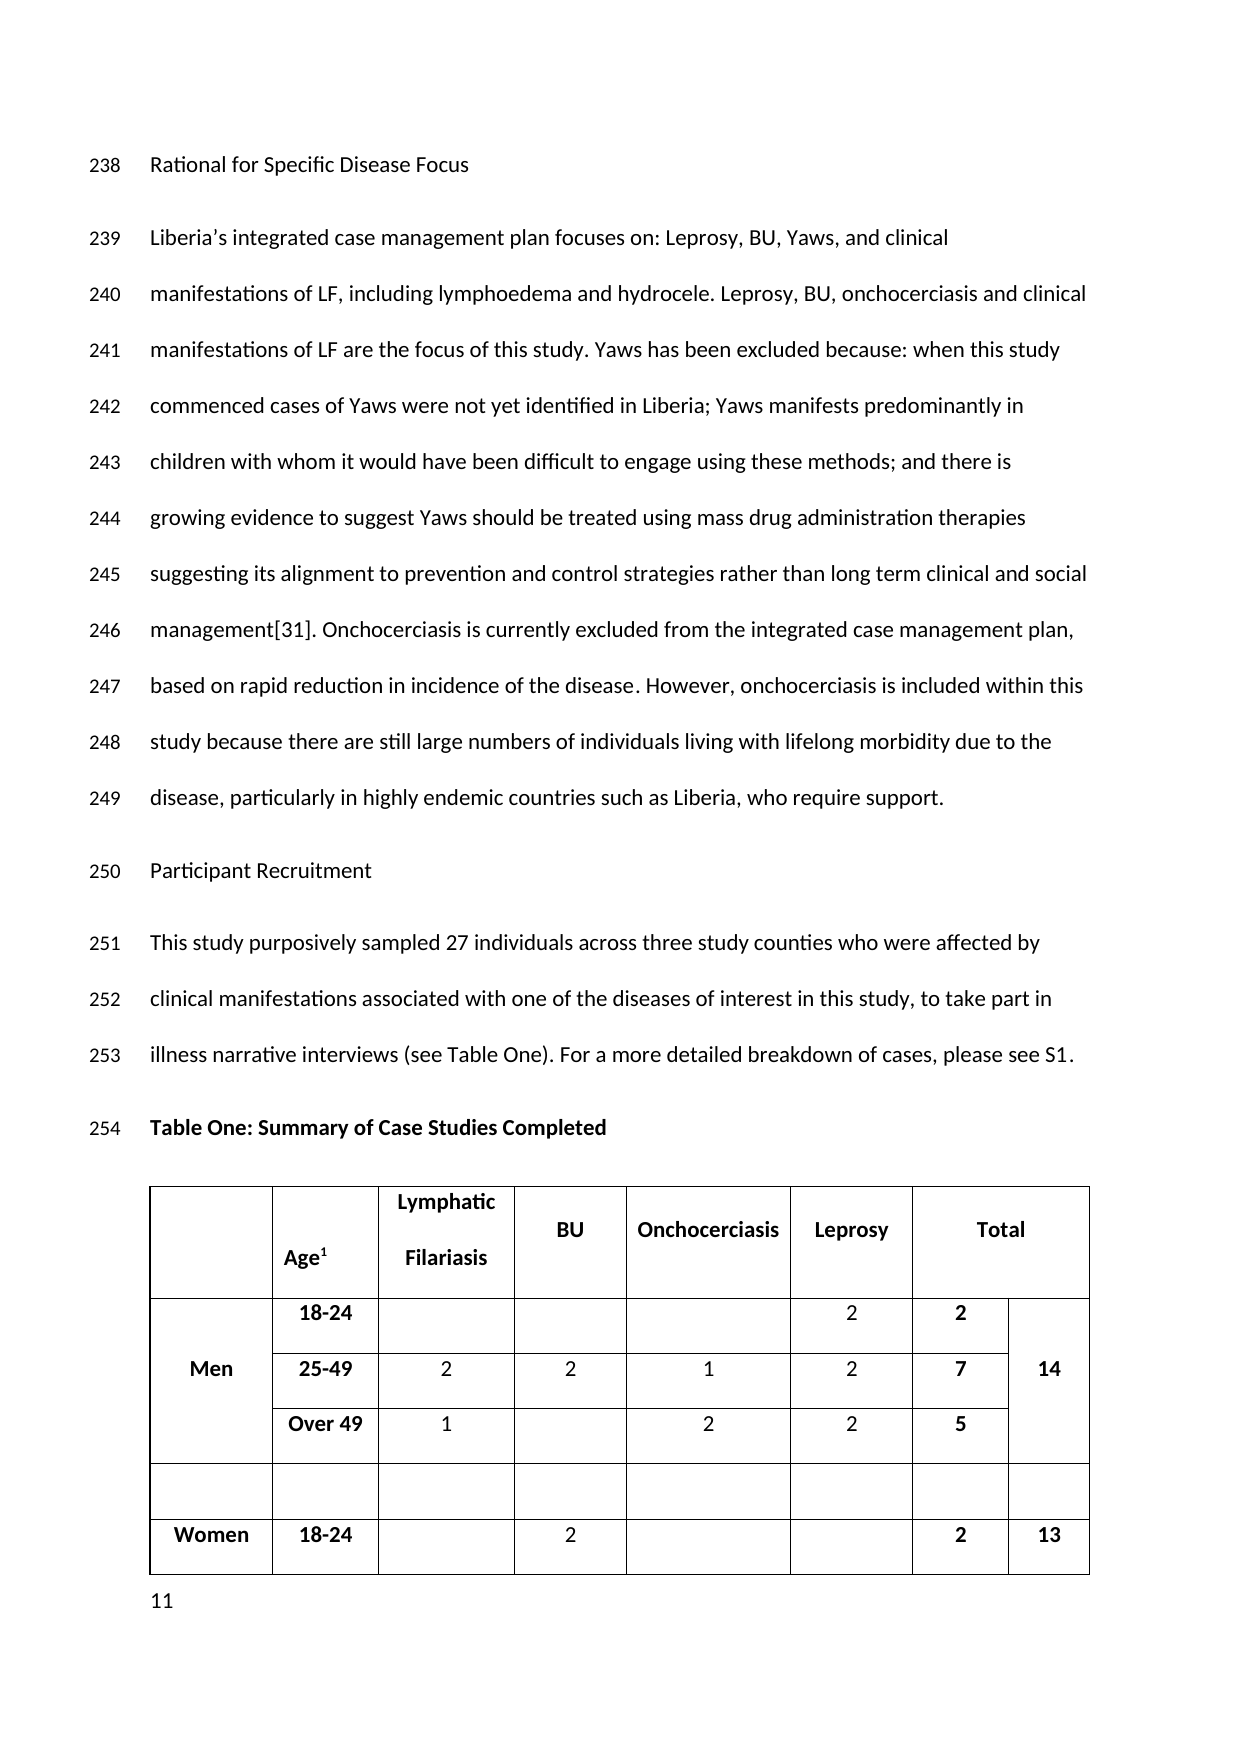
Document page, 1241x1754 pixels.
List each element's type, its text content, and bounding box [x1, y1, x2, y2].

table_cell Men [151, 1299, 272, 1463]
table_cell [627, 1464, 790, 1519]
table_cell 2 [515, 1520, 626, 1574]
table_cell 2 [627, 1409, 790, 1463]
table_cell 18-24 [273, 1299, 378, 1353]
table_cell 2 [913, 1520, 1008, 1574]
table_cell 2 [913, 1299, 1008, 1353]
table_cell 14 [1009, 1299, 1089, 1463]
table_cell Women [151, 1520, 272, 1574]
table_header Leprosy [791, 1187, 912, 1297]
table_cell 25-49 [273, 1354, 378, 1408]
table_cell 5 [913, 1409, 1008, 1463]
table_cell 2 [379, 1354, 514, 1408]
table_cell 13 [1009, 1520, 1089, 1574]
table_cell 2 [515, 1354, 626, 1408]
text Table One: Summary of Case Studies Completed [150, 1113, 1090, 1141]
table_cell [273, 1464, 378, 1519]
text This study purposively sampled 27 individuals across three study counties who were affected by clinical manifestations associated with one of the diseases of interest in this study, to take part in illness narrative interviews (see Table One). For a more detailed breakdown of cases, please see S1. [150, 928, 1090, 1069]
table_cell [627, 1299, 790, 1353]
table_header Onchocerciasis [627, 1187, 790, 1297]
text Rational for Specific Disease Focus [150, 150, 1090, 178]
table_header Total [913, 1187, 1089, 1297]
table_cell [379, 1464, 514, 1519]
table_cell 1 [379, 1409, 514, 1463]
table_header BU [515, 1187, 626, 1297]
table_cell [791, 1520, 912, 1574]
table_cell 1 [627, 1354, 790, 1408]
table_cell [1009, 1464, 1089, 1519]
table_cell [627, 1520, 790, 1574]
table_header Lymphatic Filariasis [379, 1187, 514, 1297]
table_cell [515, 1409, 626, 1463]
table_header Age1 [273, 1187, 378, 1297]
table_cell 2 [791, 1354, 912, 1408]
table_cell 18-24 [273, 1520, 378, 1574]
table_cell [515, 1464, 626, 1519]
table_cell 2 [791, 1299, 912, 1353]
text Liberia’s integrated case management plan focuses on: Leprosy, BU, Yaws, and clinical manifestations of LF, including lymphoedema and hydrocele. Leprosy, BU, onchocerciasis and clinical manifestations of LF are the focus of this study. Yaws has been excluded because: when this study commenced cases of Yaws were not yet identified in Liberia; Yaws manifests predominantly in children with whom it would have been difficult to engage using these methods; and there is growing evidence to suggest Yaws should be treated using mass drug administration therapies suggesting its alignment to prevention and control strategies rather than long term clinical and social management[31]. Onchocerciasis is currently excluded from the integrated case management plan, based on rapid reduction in incidence of the disease. However, onchocerciasis is included within this study because there are still large numbers of individuals living with lifelong morbidity due to the disease, particularly in highly endemic countries such as Liberia, who require support. [150, 223, 1090, 811]
table_cell [515, 1299, 626, 1353]
text Participant Recruitment [150, 856, 1090, 884]
table_cell 2 [791, 1409, 912, 1463]
table_cell [913, 1464, 1008, 1519]
table_cell 7 [913, 1354, 1008, 1408]
table_cell [379, 1299, 514, 1353]
table_cell Over 49 [273, 1409, 378, 1463]
table_header [151, 1187, 272, 1297]
table_cell [379, 1520, 514, 1574]
table_cell [151, 1464, 272, 1519]
table_cell [791, 1464, 912, 1519]
